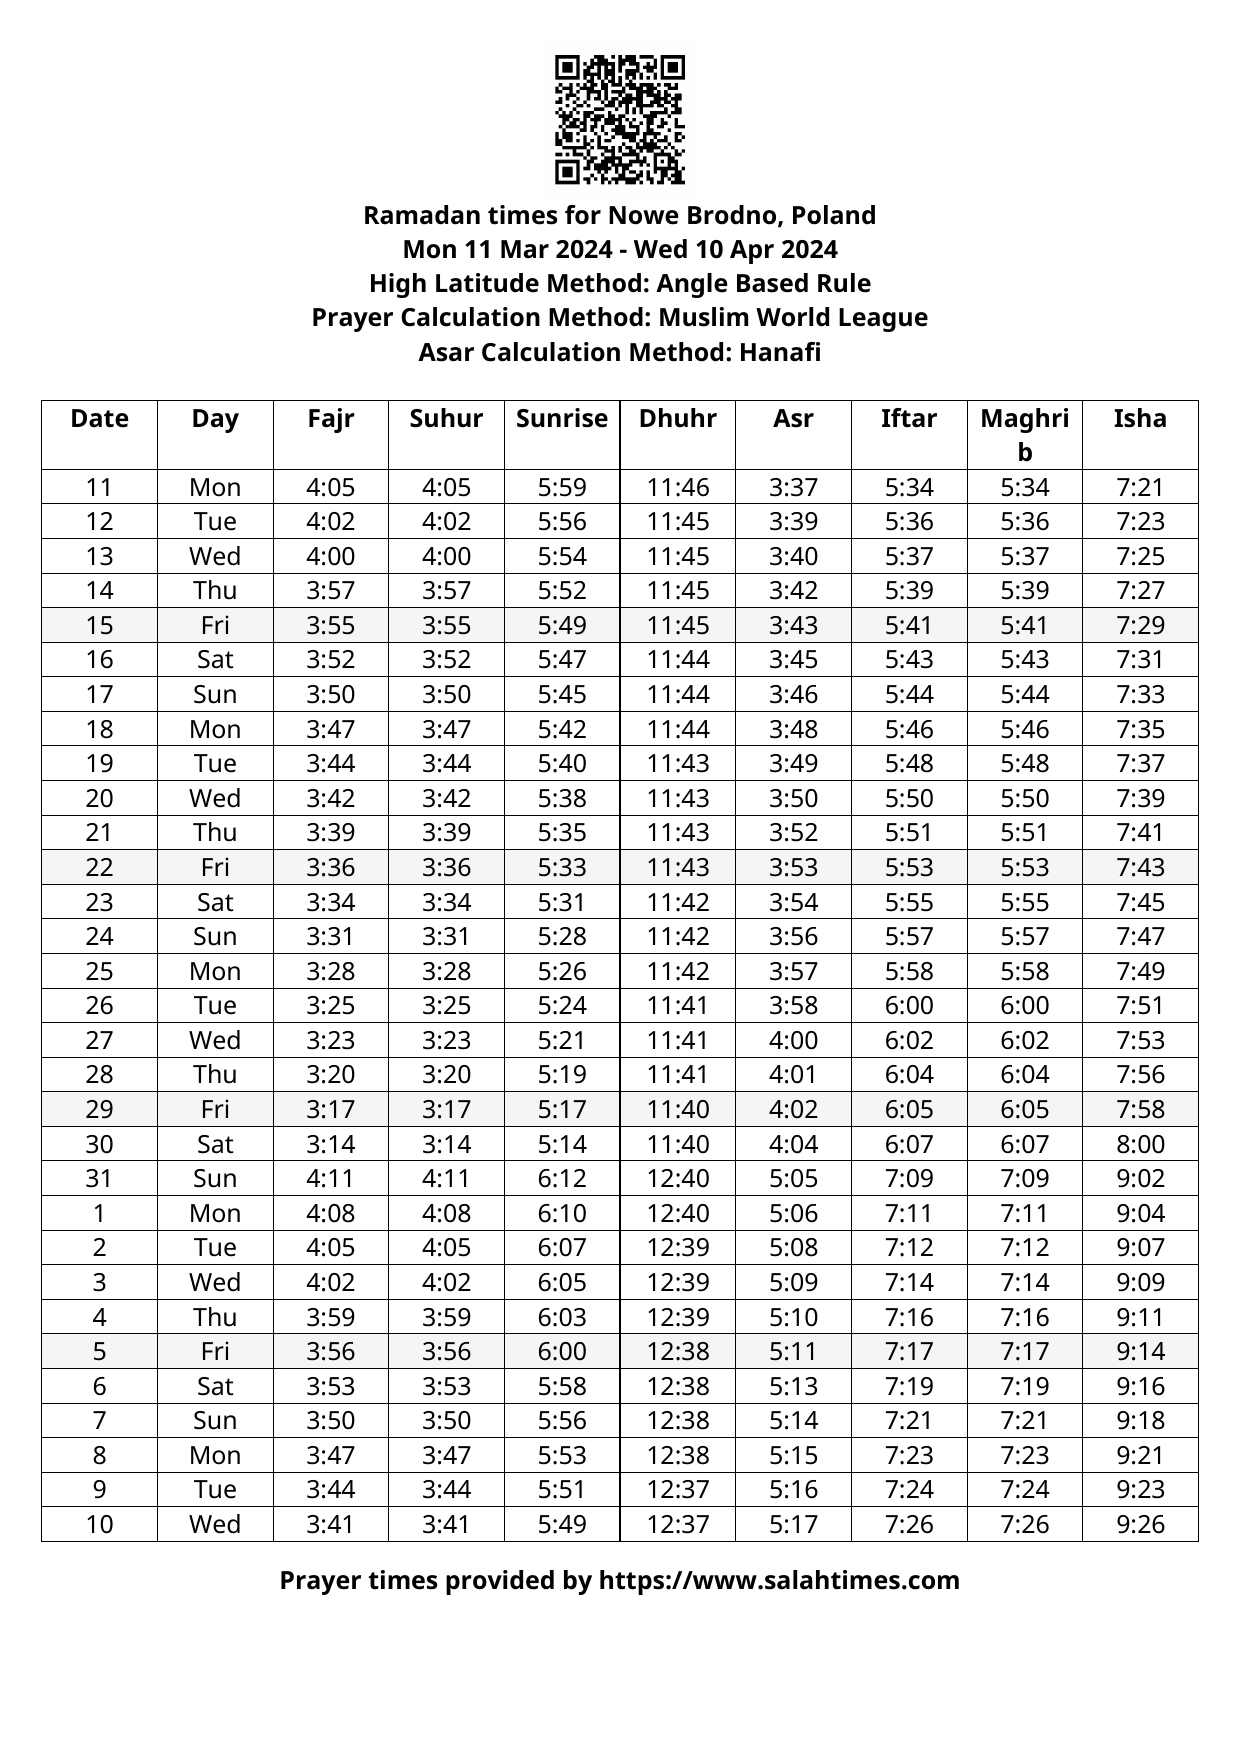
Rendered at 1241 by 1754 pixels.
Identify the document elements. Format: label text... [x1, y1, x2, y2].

table_cell 3:54 [736, 885, 851, 918]
table_cell 11:43 [621, 746, 735, 780]
table_cell 12:39 [621, 1300, 735, 1333]
table_cell 5:19 [505, 1058, 619, 1091]
table_cell 12:38 [621, 1369, 735, 1402]
table_cell 7:11 [968, 1196, 1082, 1229]
table_cell Tue [158, 1473, 273, 1506]
table_cell 5:34 [968, 470, 1082, 503]
table_cell 7:23 [852, 1438, 967, 1472]
table_cell 3:41 [274, 1507, 388, 1541]
table_cell 30 [42, 1127, 157, 1160]
table_cell 6:02 [852, 1023, 967, 1057]
table_cell 8:00 [1083, 1127, 1198, 1160]
table_cell 9:16 [1083, 1369, 1198, 1402]
table_cell 7:21 [968, 1404, 1082, 1437]
table_cell 8 [42, 1438, 157, 1472]
table_cell 7:47 [1083, 919, 1198, 953]
table_cell 6 [42, 1369, 157, 1402]
table_cell 5:44 [852, 677, 967, 711]
table_cell 5:21 [505, 1023, 619, 1057]
table_cell 7:41 [1083, 816, 1198, 849]
table_cell 5:13 [736, 1369, 851, 1402]
table_cell 3:57 [274, 574, 388, 607]
table_cell 4:05 [389, 470, 504, 503]
table_cell 3:55 [389, 608, 504, 642]
table_cell 6:00 [852, 989, 967, 1022]
table_cell 4:02 [274, 1265, 388, 1299]
table_cell 3:50 [274, 677, 388, 711]
table_cell 12:38 [621, 1404, 735, 1437]
table_cell 7:24 [852, 1473, 967, 1506]
table_cell 5:06 [736, 1196, 851, 1229]
table_cell 4:00 [274, 539, 388, 572]
table_cell 7:14 [852, 1265, 967, 1299]
table_cell 3:42 [389, 781, 504, 814]
table_cell 3:40 [736, 539, 851, 572]
table_cell 5:57 [968, 919, 1082, 953]
table_cell 5:47 [505, 643, 619, 676]
table_header Iftar [852, 401, 967, 469]
table_cell 5:17 [505, 1092, 619, 1126]
table_cell 21 [42, 816, 157, 849]
table_cell 7:23 [1083, 504, 1198, 538]
table_cell 5:16 [736, 1473, 851, 1506]
table_cell 4:05 [274, 1231, 388, 1264]
table_cell 3 [42, 1265, 157, 1299]
table_cell 3:31 [274, 919, 388, 953]
table_cell 5:36 [852, 504, 967, 538]
table_cell 9:11 [1083, 1300, 1198, 1333]
table_cell Sun [158, 1404, 273, 1437]
table_cell Thu [158, 1058, 273, 1091]
table_cell 11:43 [621, 816, 735, 849]
table_cell 3:52 [736, 816, 851, 849]
table_cell Sun [158, 677, 273, 711]
table_header Suhur [389, 401, 504, 469]
table_cell 5:15 [736, 1438, 851, 1472]
table_cell 9:18 [1083, 1404, 1198, 1437]
table_cell 12:39 [621, 1231, 735, 1264]
table_cell 3:56 [274, 1334, 388, 1368]
table_cell 3:39 [274, 816, 388, 849]
table_cell 7:39 [1083, 781, 1198, 814]
table_cell 9:14 [1083, 1334, 1198, 1368]
text Ramadan times for Nowe Brodno, Poland [42, 198, 1198, 232]
table_cell 9:23 [1083, 1473, 1198, 1506]
table_cell 3:52 [389, 643, 504, 676]
table_cell 4:02 [274, 504, 388, 538]
table_cell Tue [158, 1231, 273, 1264]
table_cell 5:53 [968, 850, 1082, 884]
table_cell 5:44 [968, 677, 1082, 711]
table_cell 7:16 [968, 1300, 1082, 1333]
table_cell 3:48 [736, 712, 851, 745]
table_cell 5:50 [852, 781, 967, 814]
table_cell 5:39 [852, 574, 967, 607]
table_cell 7:45 [1083, 885, 1198, 918]
table_cell 18 [42, 712, 157, 745]
table_cell 5:51 [505, 1473, 619, 1506]
table_cell 12:40 [621, 1161, 735, 1195]
table_cell 5:42 [505, 712, 619, 745]
table_cell 6:04 [968, 1058, 1082, 1091]
table_cell 11:45 [621, 539, 735, 572]
table_cell 5:40 [505, 746, 619, 780]
table_cell 11:44 [621, 712, 735, 745]
table_cell 5:24 [505, 989, 619, 1022]
table_cell 3:23 [389, 1023, 504, 1057]
table_cell 3:23 [274, 1023, 388, 1057]
table_cell 4:02 [736, 1092, 851, 1126]
table_cell 4:02 [389, 504, 504, 538]
table_cell 5:57 [852, 919, 967, 953]
table_cell 29 [42, 1092, 157, 1126]
table_cell Fri [158, 1092, 273, 1126]
table_cell Thu [158, 1300, 273, 1333]
table_cell 7:17 [852, 1334, 967, 1368]
table_cell 3:34 [389, 885, 504, 918]
table_cell 6:05 [968, 1092, 1082, 1126]
table_cell 27 [42, 1023, 157, 1057]
table_cell 3:14 [274, 1127, 388, 1160]
table_cell 7:43 [1083, 850, 1198, 884]
table_cell 5:36 [968, 504, 1082, 538]
table_cell 20 [42, 781, 157, 814]
table_cell 3:46 [736, 677, 851, 711]
table_cell 19 [42, 746, 157, 780]
table_cell 4:11 [389, 1161, 504, 1195]
table_cell 1 [42, 1196, 157, 1229]
table_cell 5:31 [505, 885, 619, 918]
table_cell 11:43 [621, 850, 735, 884]
table_cell 3:39 [736, 504, 851, 538]
table_cell 3:57 [389, 574, 504, 607]
table_cell 3:47 [274, 712, 388, 745]
table_cell 5:26 [505, 954, 619, 987]
table_cell 5:53 [852, 850, 967, 884]
table_cell 3:28 [274, 954, 388, 987]
table_cell 7:58 [1083, 1092, 1198, 1126]
table_cell 11 [42, 470, 157, 503]
table_cell 3:44 [389, 1473, 504, 1506]
table_cell 3:37 [736, 470, 851, 503]
table_cell 7:23 [968, 1438, 1082, 1472]
table_cell 3:42 [736, 574, 851, 607]
table_cell Mon [158, 954, 273, 987]
table_cell 3:39 [389, 816, 504, 849]
table_cell 6:00 [968, 989, 1082, 1022]
table_cell 5:41 [968, 608, 1082, 642]
table_cell 17 [42, 677, 157, 711]
table_cell 7:37 [1083, 746, 1198, 780]
table_header Asr [736, 401, 851, 469]
table_header Sunrise [505, 401, 619, 469]
table_cell 5:38 [505, 781, 619, 814]
table_cell 5:11 [736, 1334, 851, 1368]
table_cell 6:03 [505, 1300, 619, 1333]
table_cell 7:31 [1083, 643, 1198, 676]
table_cell Fri [158, 608, 273, 642]
table_cell Sat [158, 885, 273, 918]
table_cell 6:05 [852, 1092, 967, 1126]
table_cell 11:42 [621, 919, 735, 953]
picture [542, 41, 699, 198]
table_cell 15 [42, 608, 157, 642]
table_cell 9:09 [1083, 1265, 1198, 1299]
table_cell 5:10 [736, 1300, 851, 1333]
table_cell 16 [42, 643, 157, 676]
table_cell 5:14 [736, 1404, 851, 1437]
table_cell 11:46 [621, 470, 735, 503]
table_cell 7:53 [1083, 1023, 1198, 1057]
table_cell 7:17 [968, 1334, 1082, 1368]
table_cell 28 [42, 1058, 157, 1091]
table_cell 9:07 [1083, 1231, 1198, 1264]
table_cell 4:08 [274, 1196, 388, 1229]
table_cell Sun [158, 1161, 273, 1195]
table_cell 6:02 [968, 1023, 1082, 1057]
table_cell 6:10 [505, 1196, 619, 1229]
table_cell 12:37 [621, 1473, 735, 1506]
table_cell Wed [158, 781, 273, 814]
table_cell 11:43 [621, 781, 735, 814]
table_cell 5:17 [736, 1507, 851, 1541]
table_cell 7:27 [1083, 574, 1198, 607]
table_cell 3:36 [274, 850, 388, 884]
table_cell 5:52 [505, 574, 619, 607]
table_cell 5:37 [852, 539, 967, 572]
table_cell 3:20 [274, 1058, 388, 1091]
table_cell 5:05 [736, 1161, 851, 1195]
table_cell 3:53 [389, 1369, 504, 1402]
table_cell Sat [158, 1369, 273, 1402]
table_cell 3:52 [274, 643, 388, 676]
table_cell 5 [42, 1334, 157, 1368]
table_cell 3:42 [274, 781, 388, 814]
table_cell 6:04 [852, 1058, 967, 1091]
table_cell 3:57 [736, 954, 851, 987]
table_cell Fri [158, 1334, 273, 1368]
table_cell 3:14 [389, 1127, 504, 1160]
table_cell 5:28 [505, 919, 619, 953]
table_cell 5:46 [968, 712, 1082, 745]
table_cell Mon [158, 1196, 273, 1229]
table_cell 7:29 [1083, 608, 1198, 642]
table_cell 5:49 [505, 1507, 619, 1541]
table_header Maghrib [968, 401, 1082, 469]
table_cell 5:49 [505, 608, 619, 642]
table_cell 4:08 [389, 1196, 504, 1229]
table_cell 11:42 [621, 885, 735, 918]
table_cell 5:35 [505, 816, 619, 849]
table_cell Sat [158, 1127, 273, 1160]
table_cell 5:51 [968, 816, 1082, 849]
table_cell 3:58 [736, 989, 851, 1022]
table_cell 3:53 [736, 850, 851, 884]
table_cell 5:43 [852, 643, 967, 676]
table_cell 11:45 [621, 574, 735, 607]
table_cell 9:02 [1083, 1161, 1198, 1195]
table_cell 7:09 [968, 1161, 1082, 1195]
text Mon 11 Mar 2024 - Wed 10 Apr 2024 [42, 232, 1198, 266]
table_cell Wed [158, 1507, 273, 1541]
table_cell 3:47 [389, 1438, 504, 1472]
table_cell Wed [158, 1265, 273, 1299]
table_cell 3:17 [389, 1092, 504, 1126]
table_cell 12:38 [621, 1438, 735, 1472]
table_cell 31 [42, 1161, 157, 1195]
table_cell 13 [42, 539, 157, 572]
table_cell 6:07 [968, 1127, 1082, 1160]
table_cell 23 [42, 885, 157, 918]
table_cell 7:19 [968, 1369, 1082, 1402]
table_cell 3:50 [736, 781, 851, 814]
table_cell 4:01 [736, 1058, 851, 1091]
table_cell 2 [42, 1231, 157, 1264]
table_cell 3:34 [274, 885, 388, 918]
table_cell 7:24 [968, 1473, 1082, 1506]
table_cell 5:43 [968, 643, 1082, 676]
table_cell 5:58 [968, 954, 1082, 987]
table_cell 3:44 [274, 1473, 388, 1506]
table_cell 3:55 [274, 608, 388, 642]
table_cell 3:56 [736, 919, 851, 953]
table_header Fajr [274, 401, 388, 469]
table_cell 3:28 [389, 954, 504, 987]
table_header Date [42, 401, 157, 469]
table_cell Sun [158, 919, 273, 953]
table_cell 5:55 [852, 885, 967, 918]
table_cell 7:09 [852, 1161, 967, 1195]
table_cell 7:49 [1083, 954, 1198, 987]
table_cell Fri [158, 850, 273, 884]
table_cell 3:50 [389, 1404, 504, 1437]
table_cell 3:59 [389, 1300, 504, 1333]
table_cell 3:47 [389, 712, 504, 745]
table_cell 7:35 [1083, 712, 1198, 745]
table_cell 11:40 [621, 1092, 735, 1126]
table_cell 3:44 [389, 746, 504, 780]
table_cell 3:31 [389, 919, 504, 953]
table_cell 7 [42, 1404, 157, 1437]
table_cell 14 [42, 574, 157, 607]
table_cell 3:50 [389, 677, 504, 711]
table_cell 7:21 [852, 1404, 967, 1437]
table_cell 5:08 [736, 1231, 851, 1264]
table_cell 11:41 [621, 1058, 735, 1091]
table_cell 3:53 [274, 1369, 388, 1402]
table_cell Wed [158, 539, 273, 572]
text Asar Calculation Method: Hanafi [42, 334, 1198, 368]
table_cell 3:49 [736, 746, 851, 780]
table_cell 5:39 [968, 574, 1082, 607]
table_cell 5:48 [852, 746, 967, 780]
table_cell 7:26 [968, 1507, 1082, 1541]
table_cell 11:45 [621, 504, 735, 538]
table_cell Thu [158, 816, 273, 849]
table_cell 4 [42, 1300, 157, 1333]
table_cell 4:02 [389, 1265, 504, 1299]
table_cell 7:25 [1083, 539, 1198, 572]
table_cell 4:00 [389, 539, 504, 572]
table_cell Tue [158, 746, 273, 780]
table_cell 5:53 [505, 1438, 619, 1472]
table_cell 5:58 [505, 1369, 619, 1402]
table_cell 7:56 [1083, 1058, 1198, 1091]
table_cell 7:14 [968, 1265, 1082, 1299]
table_cell 3:20 [389, 1058, 504, 1091]
table_cell 5:34 [852, 470, 967, 503]
table_cell 3:56 [389, 1334, 504, 1368]
table_cell 7:26 [852, 1507, 967, 1541]
table_cell 10 [42, 1507, 157, 1541]
table_header Isha [1083, 401, 1198, 469]
table_cell 5:56 [505, 1404, 619, 1437]
table_cell 7:21 [1083, 470, 1198, 503]
table_cell 7:11 [852, 1196, 967, 1229]
text Prayer times provided by https://www.salahtimes.com [42, 1563, 1198, 1597]
table_cell 11:44 [621, 677, 735, 711]
table_cell 11:41 [621, 1023, 735, 1057]
table_cell 5:58 [852, 954, 967, 987]
table_cell 5:33 [505, 850, 619, 884]
table_cell 3:43 [736, 608, 851, 642]
table_cell 4:04 [736, 1127, 851, 1160]
table_cell Tue [158, 504, 273, 538]
table_cell 9:21 [1083, 1438, 1198, 1472]
table_cell 24 [42, 919, 157, 953]
table_cell 5:59 [505, 470, 619, 503]
table_cell 3:25 [389, 989, 504, 1022]
table_cell 5:46 [852, 712, 967, 745]
table_cell 12:37 [621, 1507, 735, 1541]
table_header Dhuhr [621, 401, 735, 469]
table_cell 7:51 [1083, 989, 1198, 1022]
table_cell 3:59 [274, 1300, 388, 1333]
table_cell 6:07 [505, 1231, 619, 1264]
table_cell 12:39 [621, 1265, 735, 1299]
table_cell Mon [158, 712, 273, 745]
table_cell 9:04 [1083, 1196, 1198, 1229]
table_cell 6:07 [852, 1127, 967, 1160]
table_cell 3:25 [274, 989, 388, 1022]
table_cell 25 [42, 954, 157, 987]
table_cell 9:26 [1083, 1507, 1198, 1541]
table_header Day [158, 401, 273, 469]
table_cell 3:45 [736, 643, 851, 676]
table_cell 26 [42, 989, 157, 1022]
table_cell Sat [158, 643, 273, 676]
table_cell 3:36 [389, 850, 504, 884]
table_cell 12 [42, 504, 157, 538]
table_cell 5:50 [968, 781, 1082, 814]
table_cell Thu [158, 574, 273, 607]
table_cell 5:48 [968, 746, 1082, 780]
table_cell 7:16 [852, 1300, 967, 1333]
table_cell 6:05 [505, 1265, 619, 1299]
table_cell 4:11 [274, 1161, 388, 1195]
table_cell 7:33 [1083, 677, 1198, 711]
table_cell 11:42 [621, 954, 735, 987]
table_cell Wed [158, 1023, 273, 1057]
table_cell 11:41 [621, 989, 735, 1022]
table_cell 22 [42, 850, 157, 884]
table_cell 5:09 [736, 1265, 851, 1299]
table_cell Mon [158, 1438, 273, 1472]
table_cell 5:37 [968, 539, 1082, 572]
table_cell Tue [158, 989, 273, 1022]
table_cell 12:40 [621, 1196, 735, 1229]
table_cell 5:41 [852, 608, 967, 642]
table_cell 7:12 [968, 1231, 1082, 1264]
table_cell 7:12 [852, 1231, 967, 1264]
table_cell 3:50 [274, 1404, 388, 1437]
table_cell 11:45 [621, 608, 735, 642]
table_cell 3:47 [274, 1438, 388, 1472]
table_cell 11:40 [621, 1127, 735, 1160]
table_cell 3:17 [274, 1092, 388, 1126]
text Prayer Calculation Method: Muslim World League [42, 300, 1198, 334]
text High Latitude Method: Angle Based Rule [42, 266, 1198, 300]
table_cell 7:19 [852, 1369, 967, 1402]
table_cell 5:45 [505, 677, 619, 711]
table_cell 3:44 [274, 746, 388, 780]
table_cell 4:05 [274, 470, 388, 503]
table_cell 11:44 [621, 643, 735, 676]
table_cell 9 [42, 1473, 157, 1506]
table_cell 5:14 [505, 1127, 619, 1160]
table_cell 5:51 [852, 816, 967, 849]
table_cell 12:38 [621, 1334, 735, 1368]
table_cell 6:00 [505, 1334, 619, 1368]
table_cell 3:41 [389, 1507, 504, 1541]
table_cell 5:54 [505, 539, 619, 572]
table_cell 4:05 [389, 1231, 504, 1264]
table_cell 5:56 [505, 504, 619, 538]
table_cell 5:55 [968, 885, 1082, 918]
table_cell 4:00 [736, 1023, 851, 1057]
table_cell 6:12 [505, 1161, 619, 1195]
table_cell Mon [158, 470, 273, 503]
